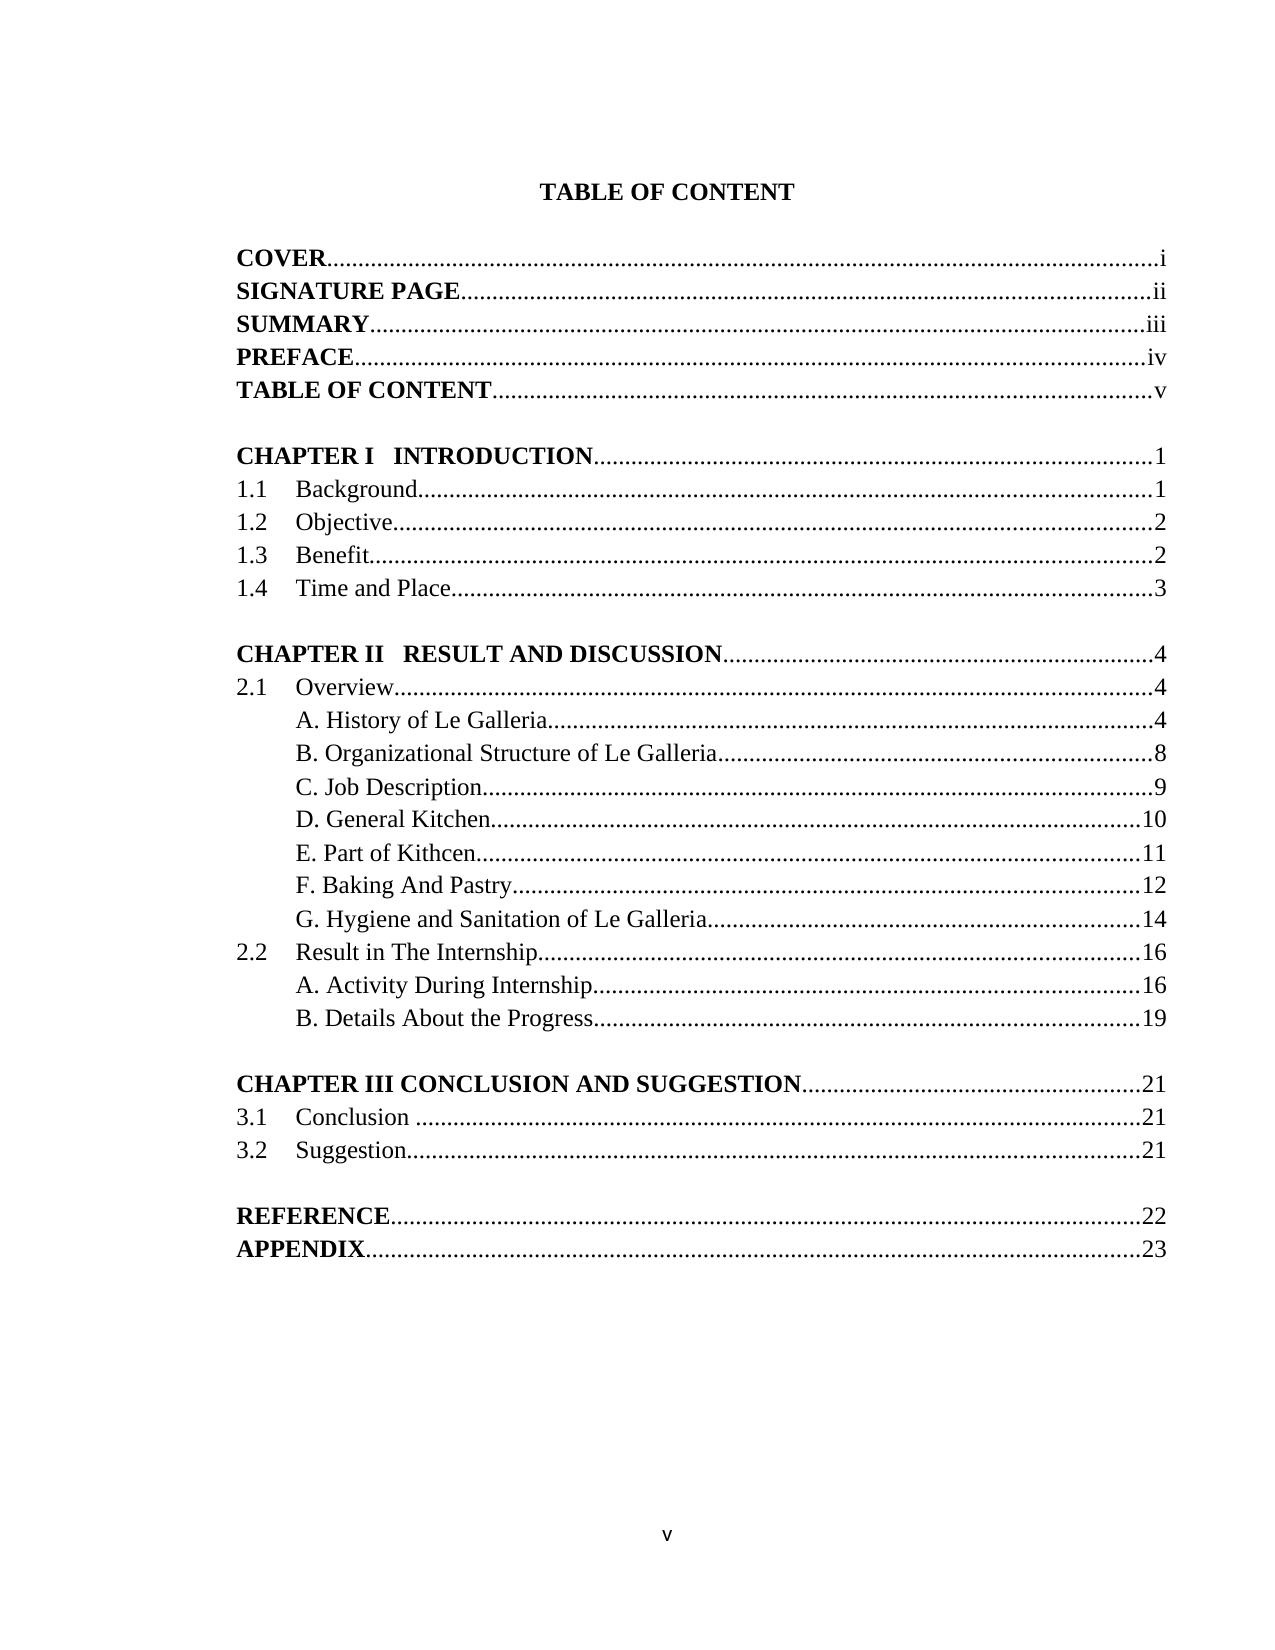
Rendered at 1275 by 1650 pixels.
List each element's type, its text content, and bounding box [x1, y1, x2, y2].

text PREFACE iv [236, 342, 1098, 371]
text 1.1 Background 1 [236, 474, 1098, 503]
text CHAPTER I INTRODUCTION 1 [236, 441, 1098, 470]
text TABLE OF CONTENT [236, 177, 1098, 206]
text 1.3 Benefit 2 [236, 540, 1098, 569]
text D. General Kitchen 10 [236, 804, 1098, 833]
text CHAPTER III CONCLUSION AND SUGGESTION 21 [236, 1069, 1098, 1097]
text 1.4 Time and Place 3 [236, 573, 1098, 602]
text B. Organizational Structure of Le Galleria 8 [236, 738, 1098, 767]
text A. Activity During Internship 16 [236, 970, 1098, 998]
text COVER i [236, 243, 1098, 272]
text TABLE OF CONTENT v [236, 375, 1098, 404]
text C. Job Description 9 [236, 772, 1098, 800]
text 1.2 Objective 2 [236, 507, 1098, 536]
text B. Details About the Progress 19 [236, 1003, 1098, 1031]
text 3.1 Conclusion 21 [236, 1102, 1098, 1131]
text 2.1 Overview 4 [236, 672, 1098, 701]
text E. Part of Kithcen 11 [236, 838, 1098, 866]
text A. History of Le Galleria 4 [236, 706, 1098, 734]
text SUMMARY iii [236, 309, 1098, 338]
text SIGNATURE PAGE ii [236, 276, 1098, 305]
text 3.2 Suggestion 21 [236, 1135, 1098, 1163]
text F. Baking And Pastry 12 [236, 871, 1098, 899]
text 2.2 Result in The Internship 16 [236, 937, 1098, 965]
text REFERENCE 22 [236, 1201, 1098, 1229]
text CHAPTER II RESULT AND DISCUSSION 4 [236, 639, 1098, 668]
text APPENDIX 23 [236, 1234, 1098, 1263]
text G. Hygiene and Sanitation of Le Galleria 14 [236, 904, 1098, 932]
